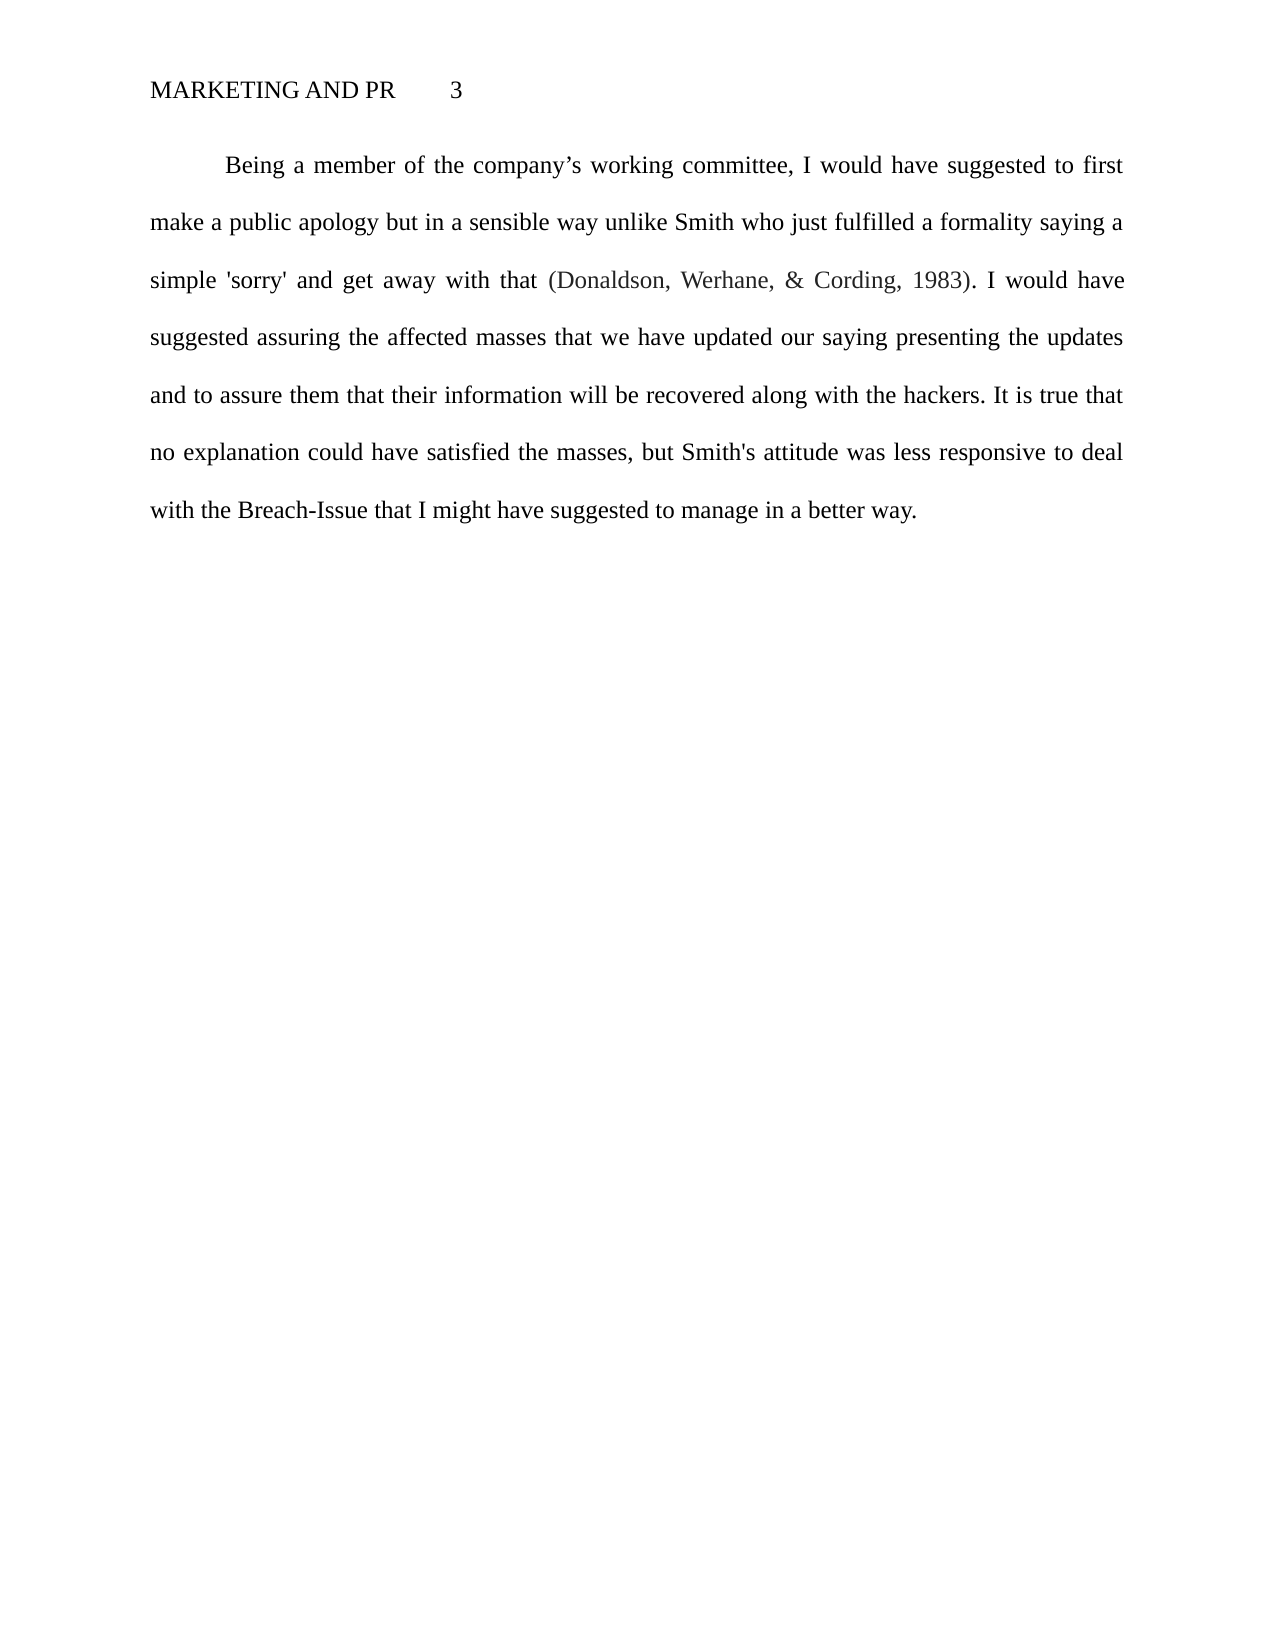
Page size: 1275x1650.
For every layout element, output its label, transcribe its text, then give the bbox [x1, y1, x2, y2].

text Being a member of the company’s working committee, I would have suggested to first make a public apology but in a sensible way unlike Smith who just fulfilled a formality saying a simple 'sorry' and get away with that (Donaldson, Werhane, & Cording, 1983). I would have suggested assuring the affected masses that we have updated our saying presenting the updates and to assure them that their information will be recovered along with the hackers. It is true that no explanation could have satisfied the masses, but Smith's attitude was less responsive to deal with the Breach-Issue that I might have suggested to manage in a better way. [150, 150, 1125, 524]
